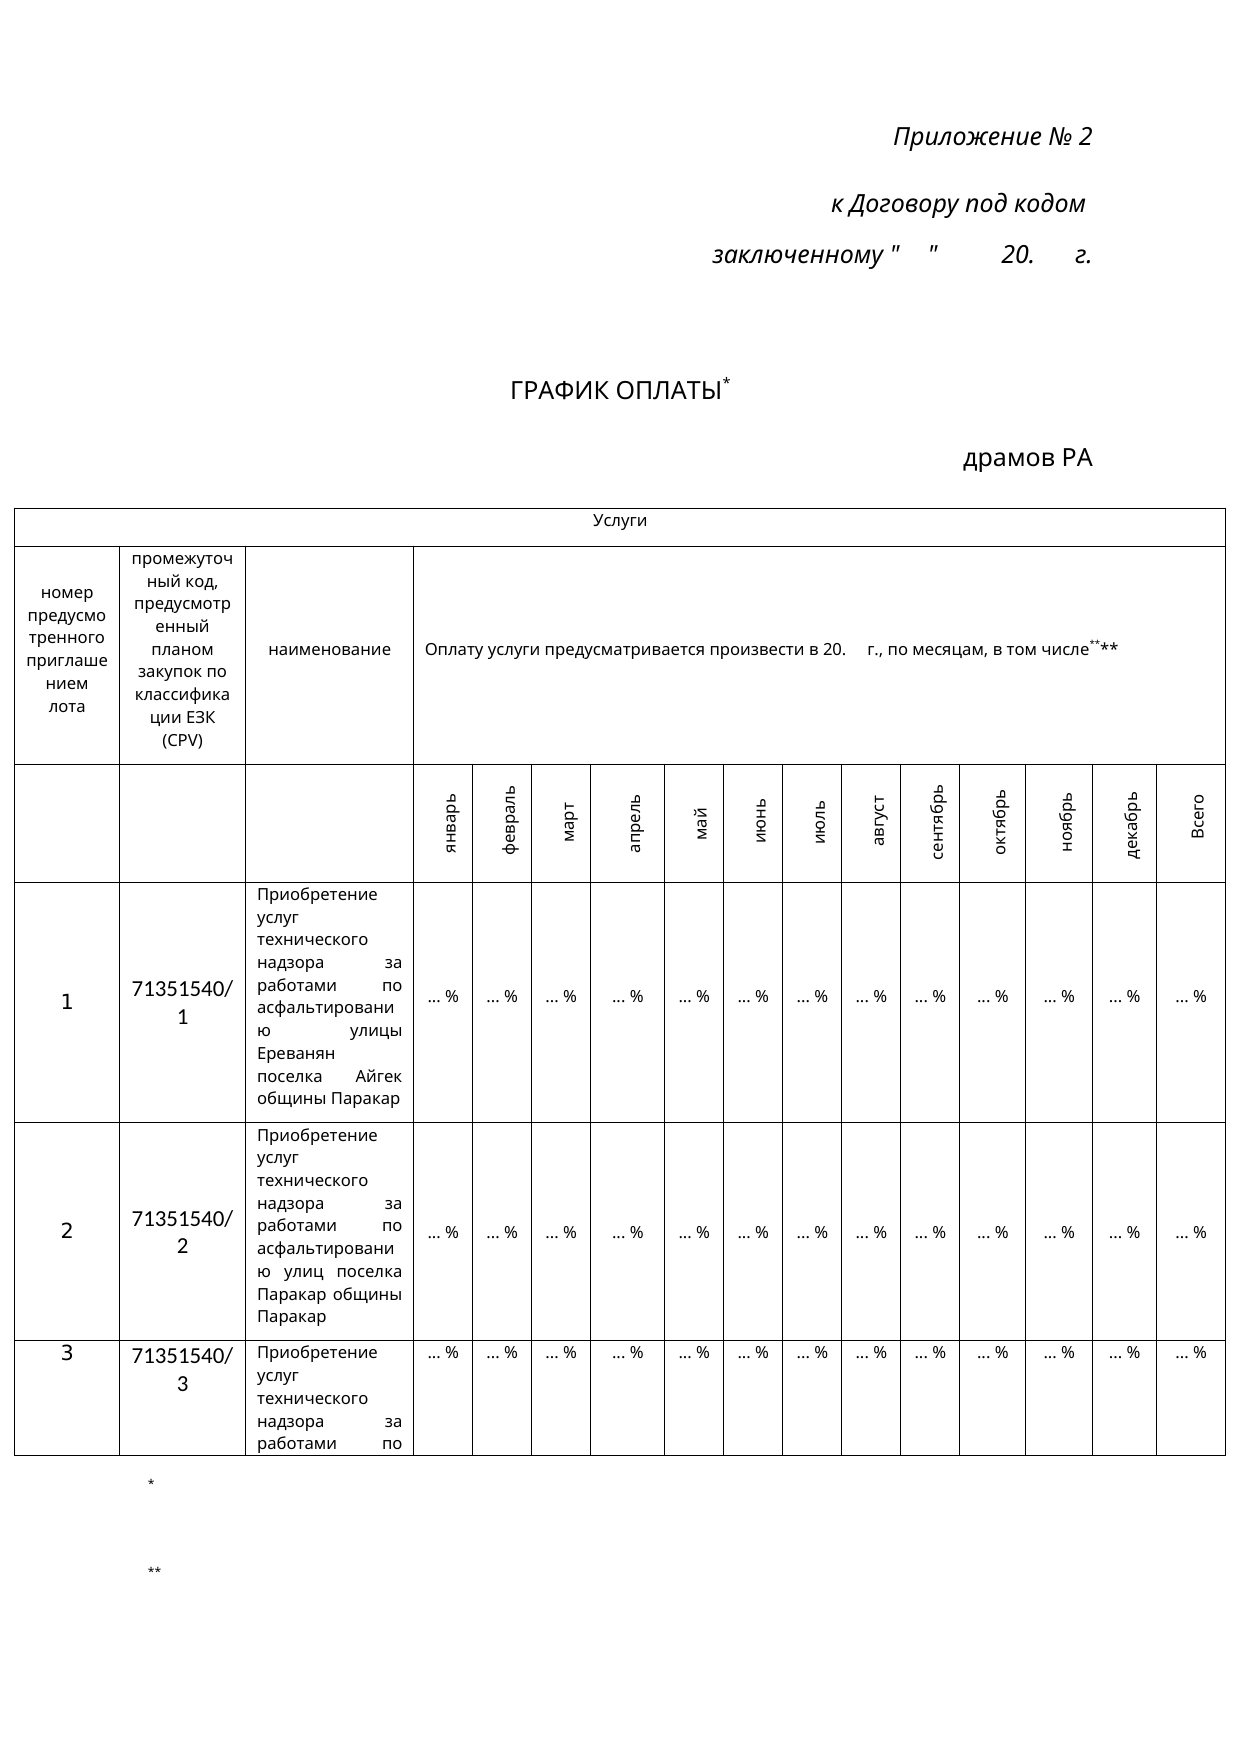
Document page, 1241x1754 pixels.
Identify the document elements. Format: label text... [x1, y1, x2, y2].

table_cell 71351540/3 [120, 1341, 245, 1455]
table_cell ... % [783, 1341, 841, 1455]
text ГРАФИК ОПЛАТЫ* [148, 372, 1092, 406]
table_cell ... % [783, 883, 841, 1122]
table_cell май [665, 765, 723, 882]
table_cell ... % [665, 1123, 723, 1340]
table_cell сентябрь [901, 765, 959, 882]
table_cell номер предусмотренного приглашением лота [15, 547, 119, 763]
text Приложение № 2 [148, 118, 1092, 152]
table_cell наименование [246, 547, 413, 763]
table_cell [120, 765, 245, 882]
table_cell ... % [724, 1123, 782, 1340]
table_cell ... % [1157, 1341, 1225, 1455]
table_cell ... % [1026, 883, 1092, 1122]
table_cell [246, 1341, 413, 1455]
table_cell ... % [414, 1123, 472, 1340]
table_cell Приобретение услуг технического надзора за работами по асфальтированию улиц поселка Паракар общины Паракар [246, 1123, 413, 1340]
table_cell ... % [901, 1341, 959, 1455]
table_cell ... % [473, 1123, 531, 1340]
table_cell июль [783, 765, 841, 882]
table_cell ... % [591, 1341, 664, 1455]
table_header Услуги [15, 509, 1225, 546]
table_cell ... % [1157, 1123, 1225, 1340]
table_cell ноябрь [1026, 765, 1092, 882]
table_cell Всего [1157, 765, 1225, 882]
table_cell ... % [591, 883, 664, 1122]
table_cell ... % [591, 1123, 664, 1340]
table_cell ... % [783, 1123, 841, 1340]
table_cell [15, 765, 119, 882]
table_cell ... % [724, 1341, 782, 1455]
table_cell ... % [960, 883, 1025, 1122]
table_cell ... % [1093, 883, 1156, 1122]
table_cell Приобретение услуг технического надзора за работами по асфальтированию улицы Ереванян поселка Айгек общины Паракар [246, 883, 413, 1122]
table_cell апрель [591, 765, 664, 882]
table_cell ... % [665, 1341, 723, 1455]
table_cell 71351540/1 [120, 883, 245, 1122]
table_cell ... % [901, 883, 959, 1122]
table_cell ... % [724, 883, 782, 1122]
table_cell ... % [532, 1123, 590, 1340]
table_cell октябрь [960, 765, 1025, 882]
table_cell январь [414, 765, 472, 882]
table_cell ... % [473, 1341, 531, 1455]
table_cell ... % [1026, 1341, 1092, 1455]
table_cell 1 [15, 883, 119, 1122]
table_cell ... % [842, 883, 900, 1122]
table_cell промежуточный код, предусмотренный планом закупок по классификации ЕЗК (CPV) [120, 547, 245, 763]
table_cell июнь [724, 765, 782, 882]
table_cell 3 [15, 1341, 119, 1455]
table_cell ... % [842, 1123, 900, 1340]
table_cell ... % [532, 883, 590, 1122]
table_cell ... % [1093, 1123, 1156, 1340]
table_cell ... % [1093, 1341, 1156, 1455]
table_cell ... % [1026, 1123, 1092, 1340]
table_cell ... % [960, 1341, 1025, 1455]
table_cell ... % [960, 1123, 1025, 1340]
text к Договору под кодом заключенному " " 20. г. [148, 186, 1092, 271]
table_cell декабрь [1093, 765, 1156, 882]
table_cell Оплату услуги предусматривается произвести в 20. г., по месяцам, в том числе** [414, 547, 1225, 763]
table_cell 71351540/2 [120, 1123, 245, 1340]
table_cell ... % [1157, 883, 1225, 1122]
table_cell ... % [414, 883, 472, 1122]
table_cell август [842, 765, 900, 882]
table_cell ... % [901, 1123, 959, 1340]
table_cell февраль [473, 765, 531, 882]
text драмов РА [148, 440, 1092, 474]
table_cell ... % [842, 1341, 900, 1455]
table_cell ... % [473, 883, 531, 1122]
table_cell ... % [414, 1341, 472, 1455]
table_cell ... % [665, 883, 723, 1122]
table_cell [246, 765, 413, 882]
table_cell март [532, 765, 590, 882]
table_cell 2 [15, 1123, 119, 1340]
table_cell ... % [532, 1341, 590, 1455]
